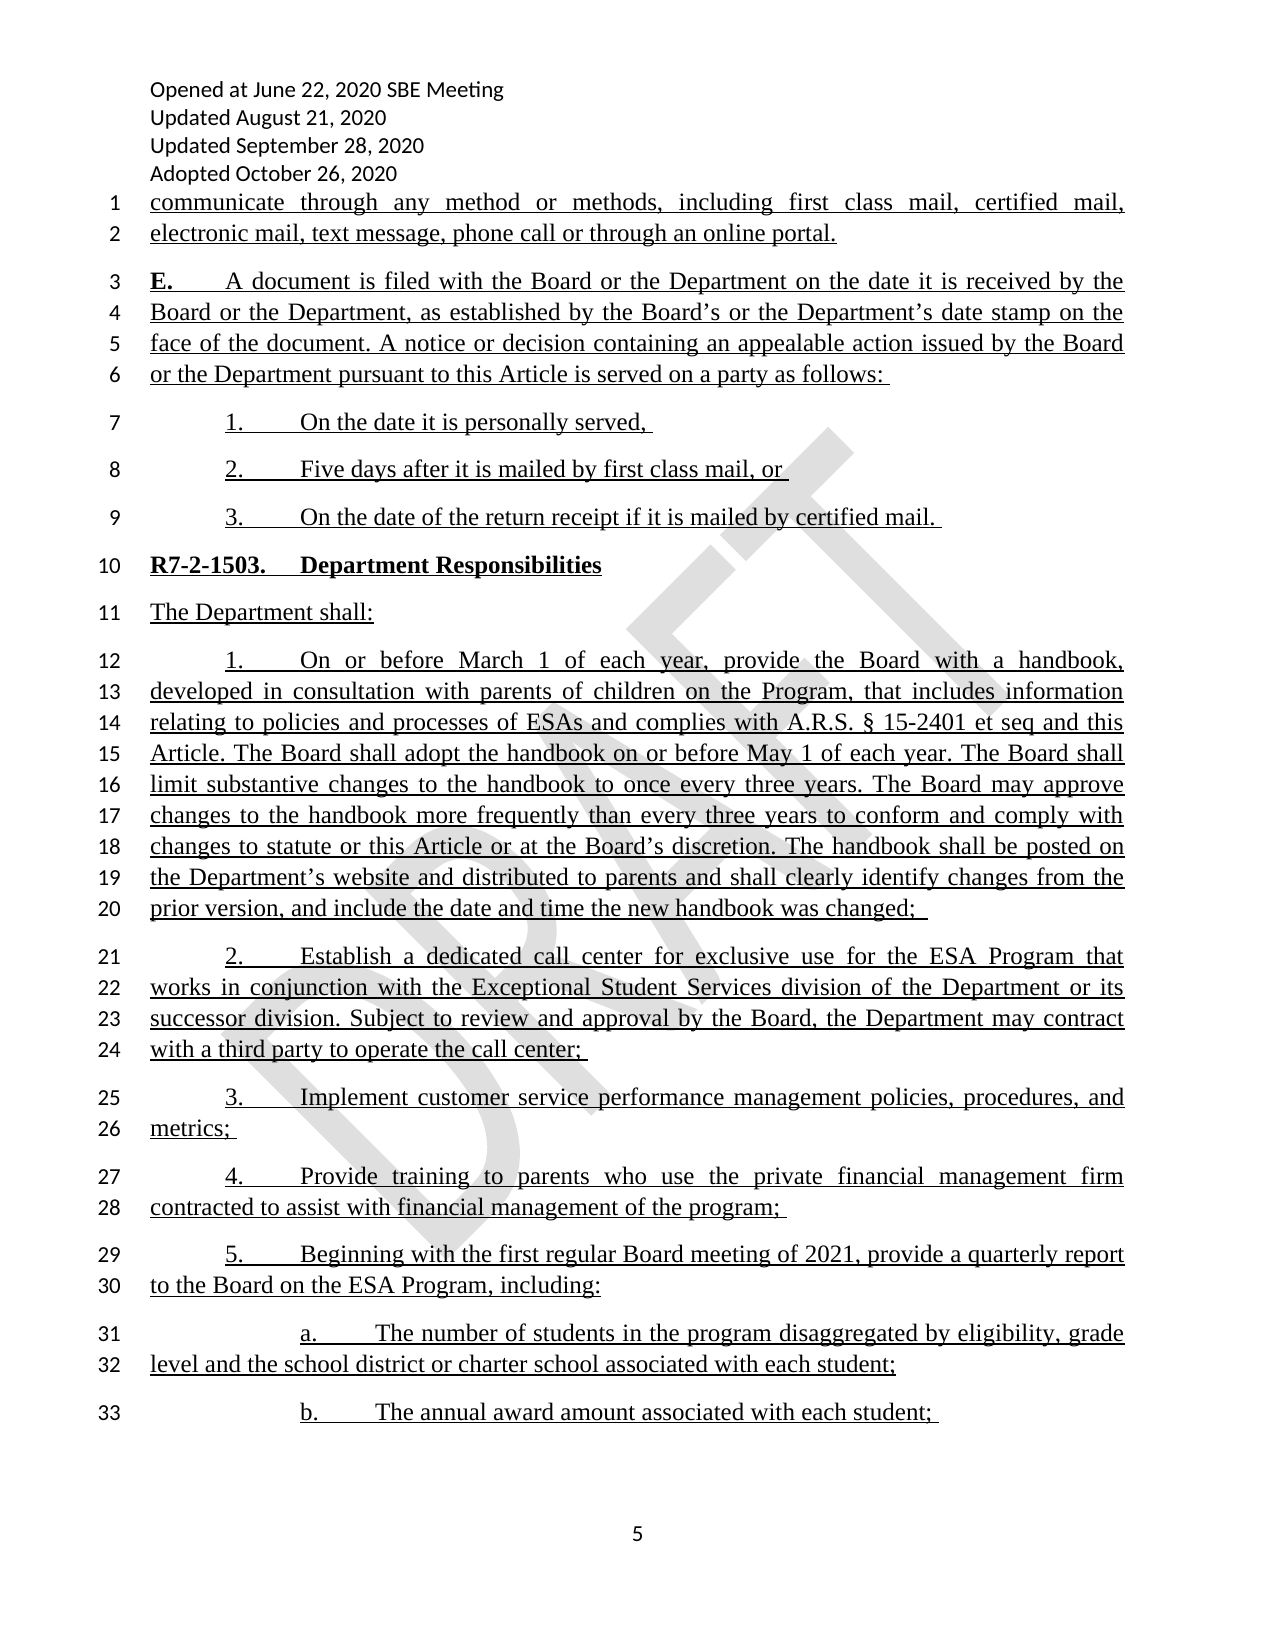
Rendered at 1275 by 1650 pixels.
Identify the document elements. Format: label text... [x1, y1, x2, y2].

text 2. Establish a dedicated call center for exclusive use for the ESA Program that works in conjunction with the Exceptional Student Services division of the Department or its successor division. Subject to review and approval by the Board, the Department may contract with a third party to operate the call center; [150, 999, 1125, 1028]
text 2. Establish a dedicated call center for exclusive use for the ESA Program that works in conjunction with the Exceptional Student Services division of the Department or its successor division. Subject to review and approval by the Board, the Department may contract with a third party to operate the call center; [150, 941, 1125, 997]
text 1. On or before March 1 of each year, provide the Board with a handbook, developed in consultation with parents of children on the Program, that includes information relating to policies and processes of ESAs and complies with A.R.S. § 15-2401 et seq and this Article. The Board shall adopt the handbook on or before May 1 of each year. The Board shall limit substantive changes to the handbook to once every three years. The Board may approve changes to the handbook more frequently than every three years to conform and comply with changes to statute or this Article or at the Board’s discretion. The handbook shall be posted on the Department’s website and distributed to parents and shall clearly identify changes from the prior version, and include the date and time the new handbook was changed; [150, 796, 1125, 856]
text E. A document is filed with the Board or the Department on the date it is received by the Board or the Department, as established by the Board’s or the Department’s date stamp on the face of the document. A notice or decision containing an appealable action issued by the Board or the Department pursuant to this Article is served on a party as follows: [150, 292, 1125, 353]
text 3. Implement customer service performance management policies, procedures, and metrics; [150, 1082, 1125, 1142]
text 4. Provide training to parents who use the private financial management firm contracted to assist with financial management of the program; [150, 1161, 1125, 1221]
text R7-2-1503. Department Responsibilities [150, 550, 1125, 578]
text 1. On the date it is personally served, [150, 407, 1125, 435]
text 2. Five days after it is mailed by first class mail, or [150, 454, 1125, 483]
text b. The annual award amount associated with each student; [150, 1397, 1125, 1426]
text 1. On or before March 1 of each year, provide the Board with a handbook, developed in consultation with parents of children on the Program, that includes information relating to policies and processes of ESAs and complies with A.R.S. § 15-2401 et seq and this Article. The Board shall adopt the handbook on or before May 1 of each year. The Board shall limit substantive changes to the handbook to once every three years. The Board may approve changes to the handbook more frequently than every three years to conform and comply with changes to statute or this Article or at the Board’s discretion. The handbook shall be posted on the Department’s website and distributed to parents and shall clearly identify changes from the prior version, and include the date and time the new handbook was changed; [150, 645, 1125, 763]
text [150, 187, 1125, 212]
text E. A document is filed with the Board or the Department on the date it is received by the Board or the Department, as established by the Board’s or the Department’s date stamp on the face of the document. A notice or decision containing an appealable action issued by the Board or the Department pursuant to this Article is served on a party as follows: [150, 266, 1125, 291]
text a. The number of students in the program disaggregated by eligibility, grade level and the school district or charter school associated with each student; [150, 1318, 1125, 1378]
text The Department shall: [150, 597, 1125, 626]
text 5. Beginning with the first regular Board meeting of 2021, provide a quarterly report to the Board on the ESA Program, including: [150, 1239, 1125, 1299]
text 3. On the date of the return receipt if it is mailed by certified mail. [150, 502, 1125, 531]
text 2. Establish a dedicated call center for exclusive use for the ESA Program that works in conjunction with the Exceptional Student Services division of the Department or its successor division. Subject to review and approval by the Board, the Department may contract with a third party to operate the call center; [150, 1030, 1125, 1063]
text E. A document is filed with the Board or the Department on the date it is received by the Board or the Department, as established by the Board’s or the Department’s date stamp on the face of the document. A notice or decision containing an appealable action issued by the Board or the Department pursuant to this Article is served on a party as follows: [150, 354, 1125, 388]
